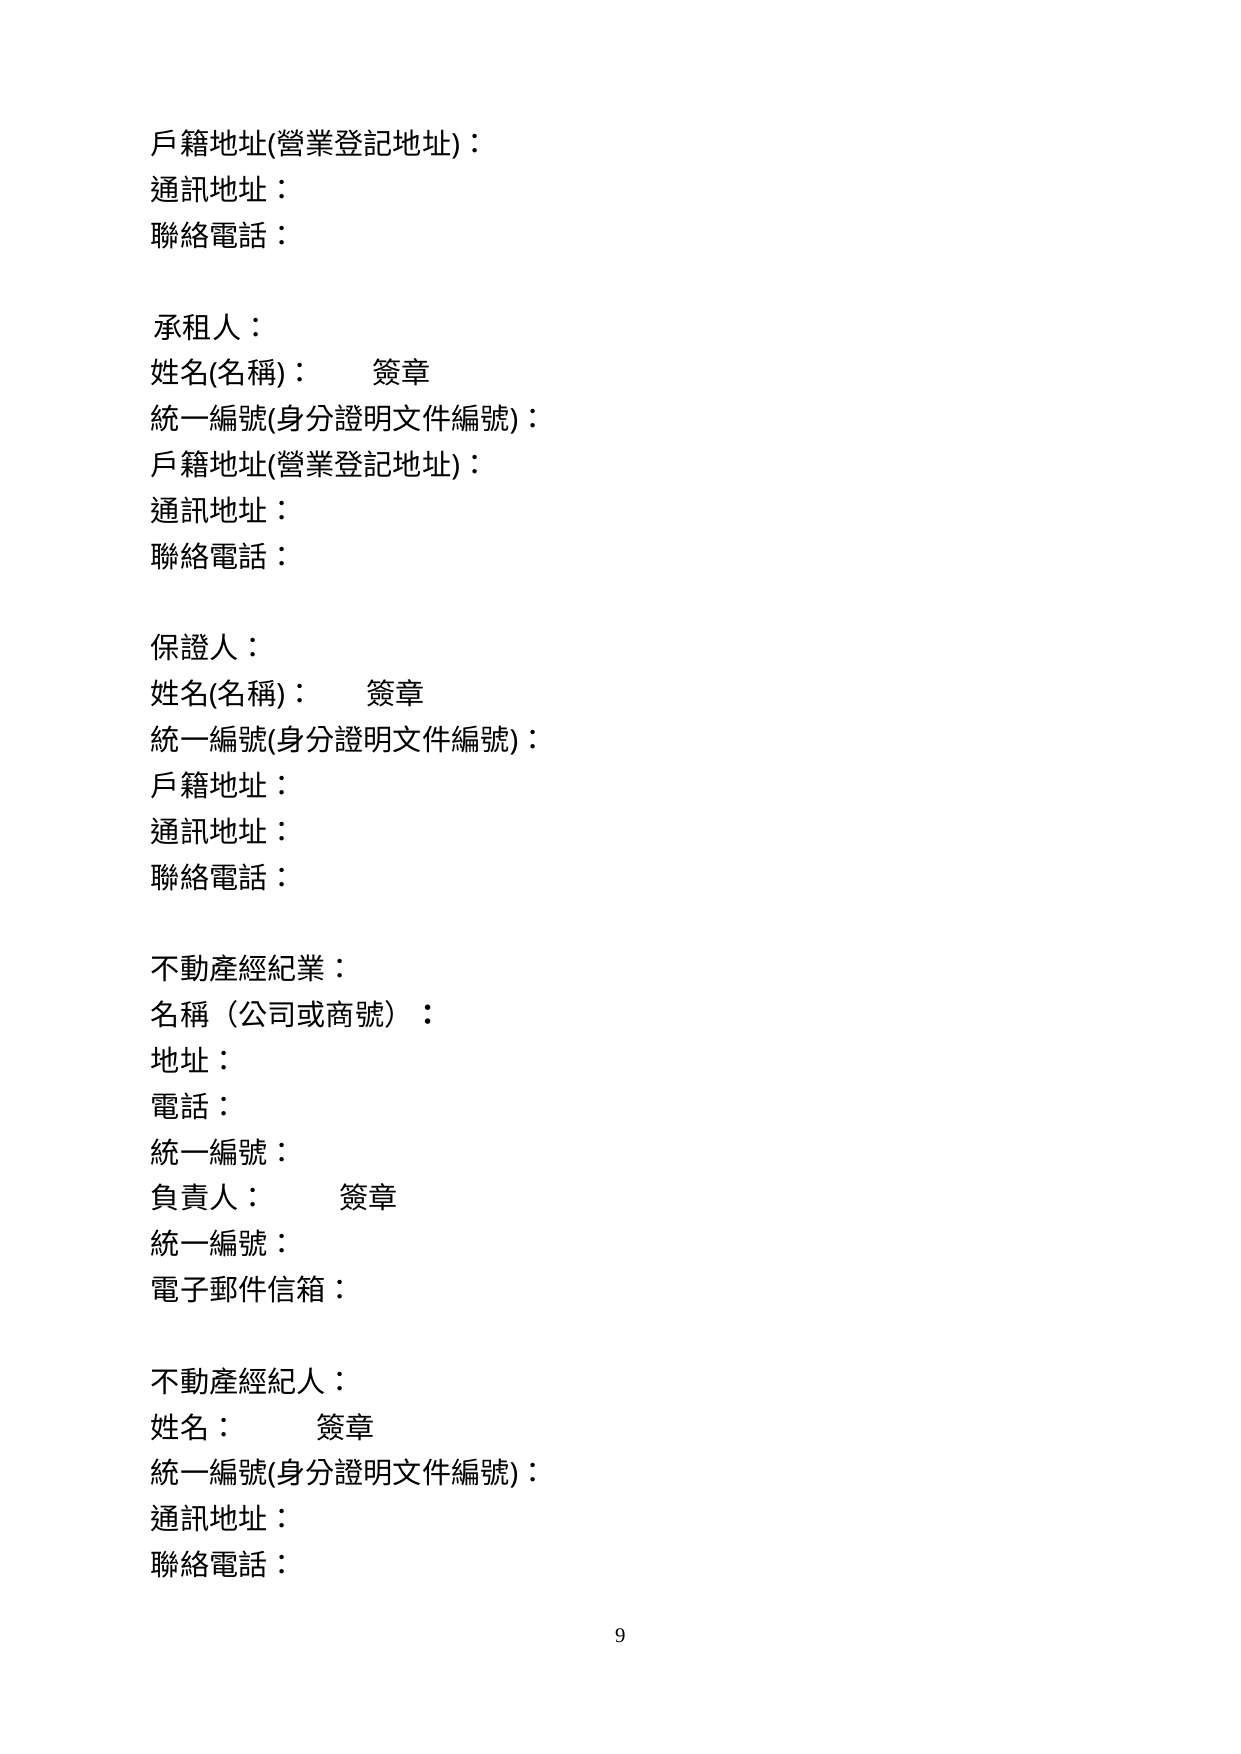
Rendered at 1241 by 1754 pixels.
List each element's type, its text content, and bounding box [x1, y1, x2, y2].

text 電子郵件信箱： [148, 1264, 1092, 1310]
text 通訊地址： [148, 806, 1092, 851]
text 戶籍地址(營業登記地址)： [148, 439, 1092, 485]
text 姓名(名稱)： 簽章 [148, 347, 1092, 393]
text 通訊地址： [148, 1493, 1092, 1539]
text 不動產經紀業： [148, 943, 1092, 989]
text 統一編號： [148, 1218, 1092, 1264]
text 戶籍地址(營業登記地址)： [148, 118, 1092, 164]
text 統一編號(身分證明文件編號)： [148, 1447, 1092, 1493]
text 保證人： [148, 622, 1092, 668]
text 聯絡電話： [148, 851, 1092, 897]
text 承租人： [148, 301, 1092, 347]
text 聯絡電話： [148, 531, 1092, 576]
text 通訊地址： [148, 485, 1092, 531]
text 名稱（公司或商號）： [148, 989, 1092, 1035]
text 電話： [148, 1081, 1092, 1126]
text 姓名(名稱)： 簽章 [148, 668, 1092, 714]
text 戶籍地址： [148, 760, 1092, 806]
text 聯絡電話： [148, 1539, 1092, 1585]
text 通訊地址： [148, 164, 1092, 210]
text 統一編號(身分證明文件編號)： [148, 714, 1092, 760]
text 地址： [148, 1035, 1092, 1081]
text 統一編號(身分證明文件編號)： [148, 393, 1092, 439]
text 負責人： 簽章 [148, 1172, 1092, 1218]
text 統一編號： [148, 1126, 1092, 1172]
text 不動產經紀人： [148, 1356, 1092, 1401]
text 姓名： 簽章 [148, 1401, 1092, 1447]
text 聯絡電話： [148, 210, 1092, 256]
